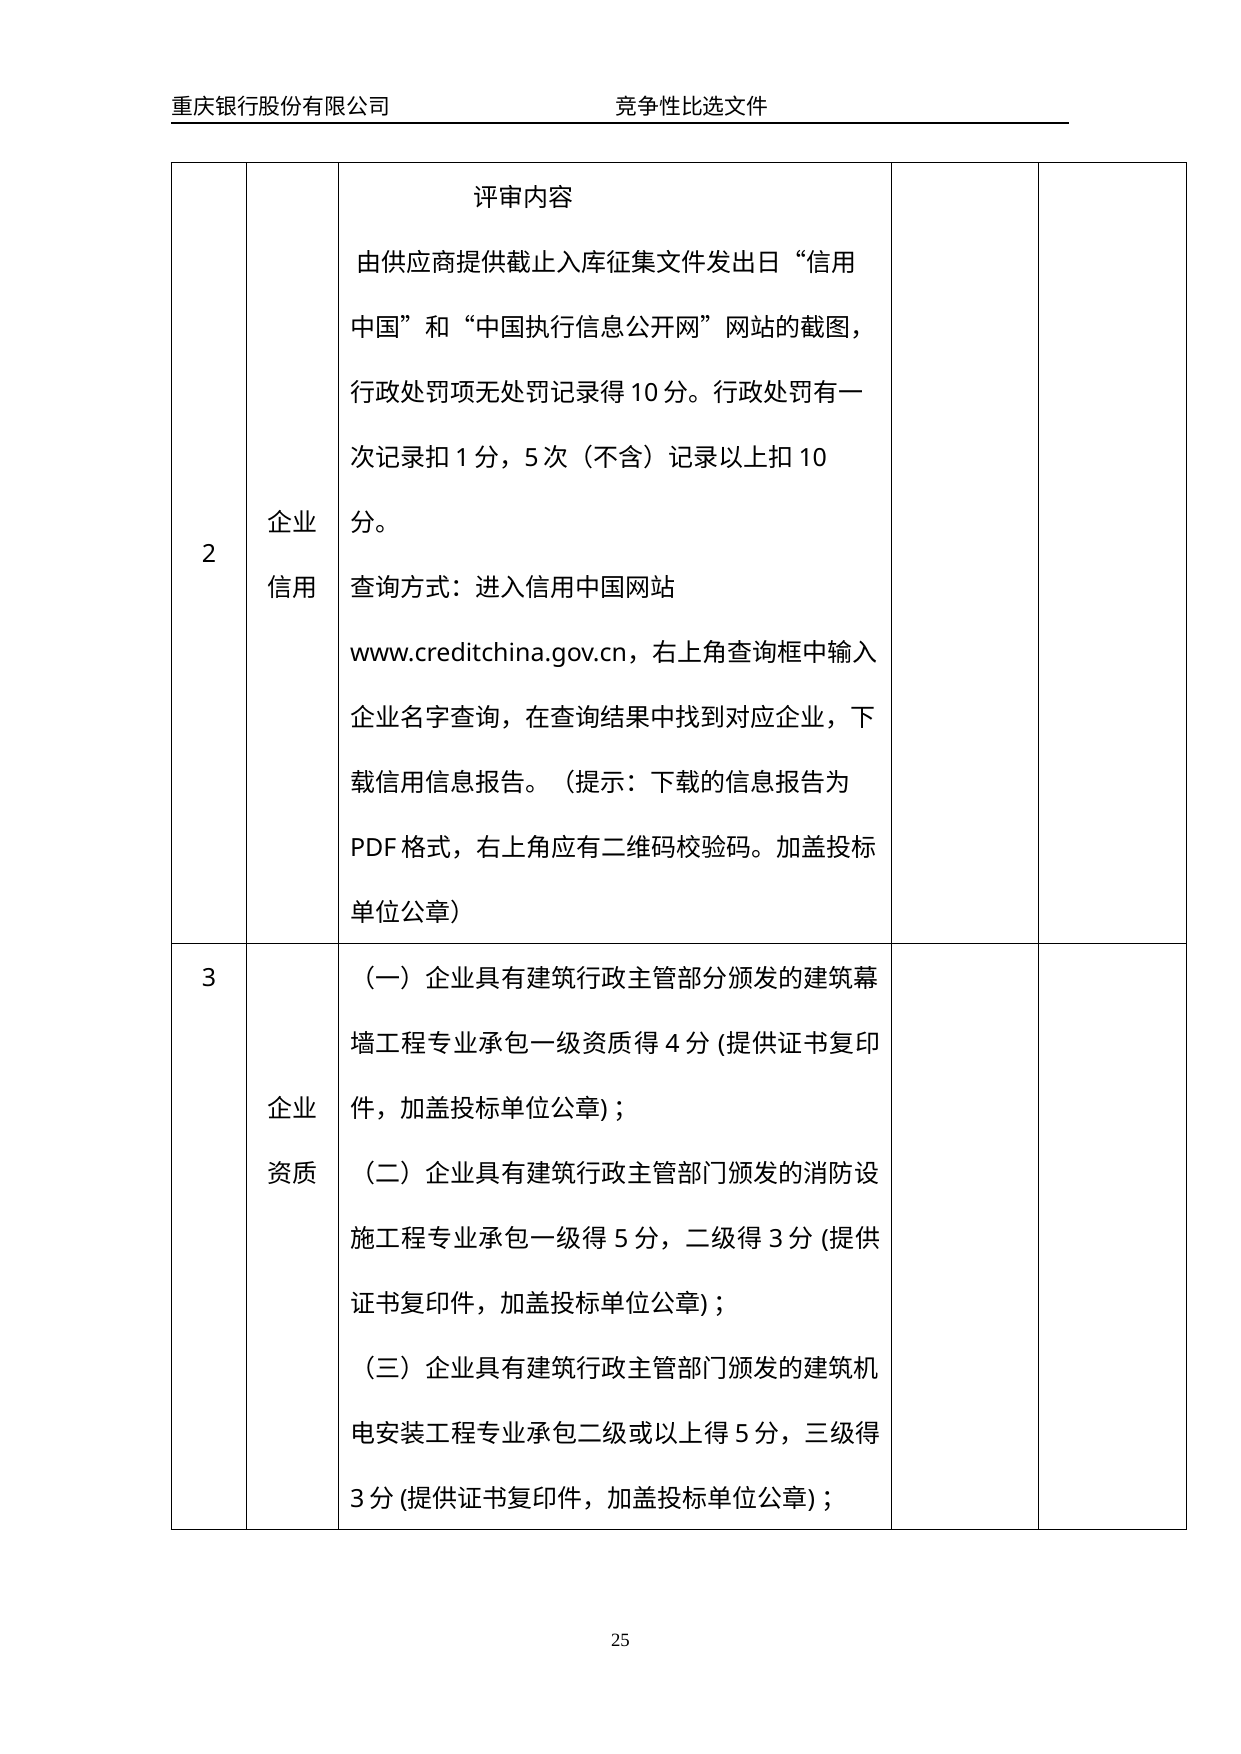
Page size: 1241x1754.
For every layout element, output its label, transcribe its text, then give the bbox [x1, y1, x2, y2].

table_cell [892, 944, 1038, 1529]
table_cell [339, 944, 891, 1529]
table_cell 企业资质 [247, 944, 338, 1529]
table_cell 2 [172, 163, 246, 943]
table_cell [1039, 163, 1186, 943]
table_cell [892, 163, 1038, 943]
table_cell [1039, 944, 1186, 1529]
table_cell 3 [172, 944, 246, 1529]
table_cell 评审内容 由供应商提供截止入库征集文件发出日“信用中国”和“中国执行信息公开网”网站的截图，行政处罚项无处罚记录得10分。行政处罚有一次记录扣1分，5次（不含）记录以上扣10分。 查询方式：进入信用中国网站www.creditchina.gov.cn，右上角查询框中输入企业名字查询，在查询结果中找到对应企业，下载信用信息报告。（提示：下载的信息报告为PDF格式，右上角应有二维码校验码。加盖投标单位公章） [339, 163, 891, 943]
table_cell 企业信用 [247, 163, 338, 943]
